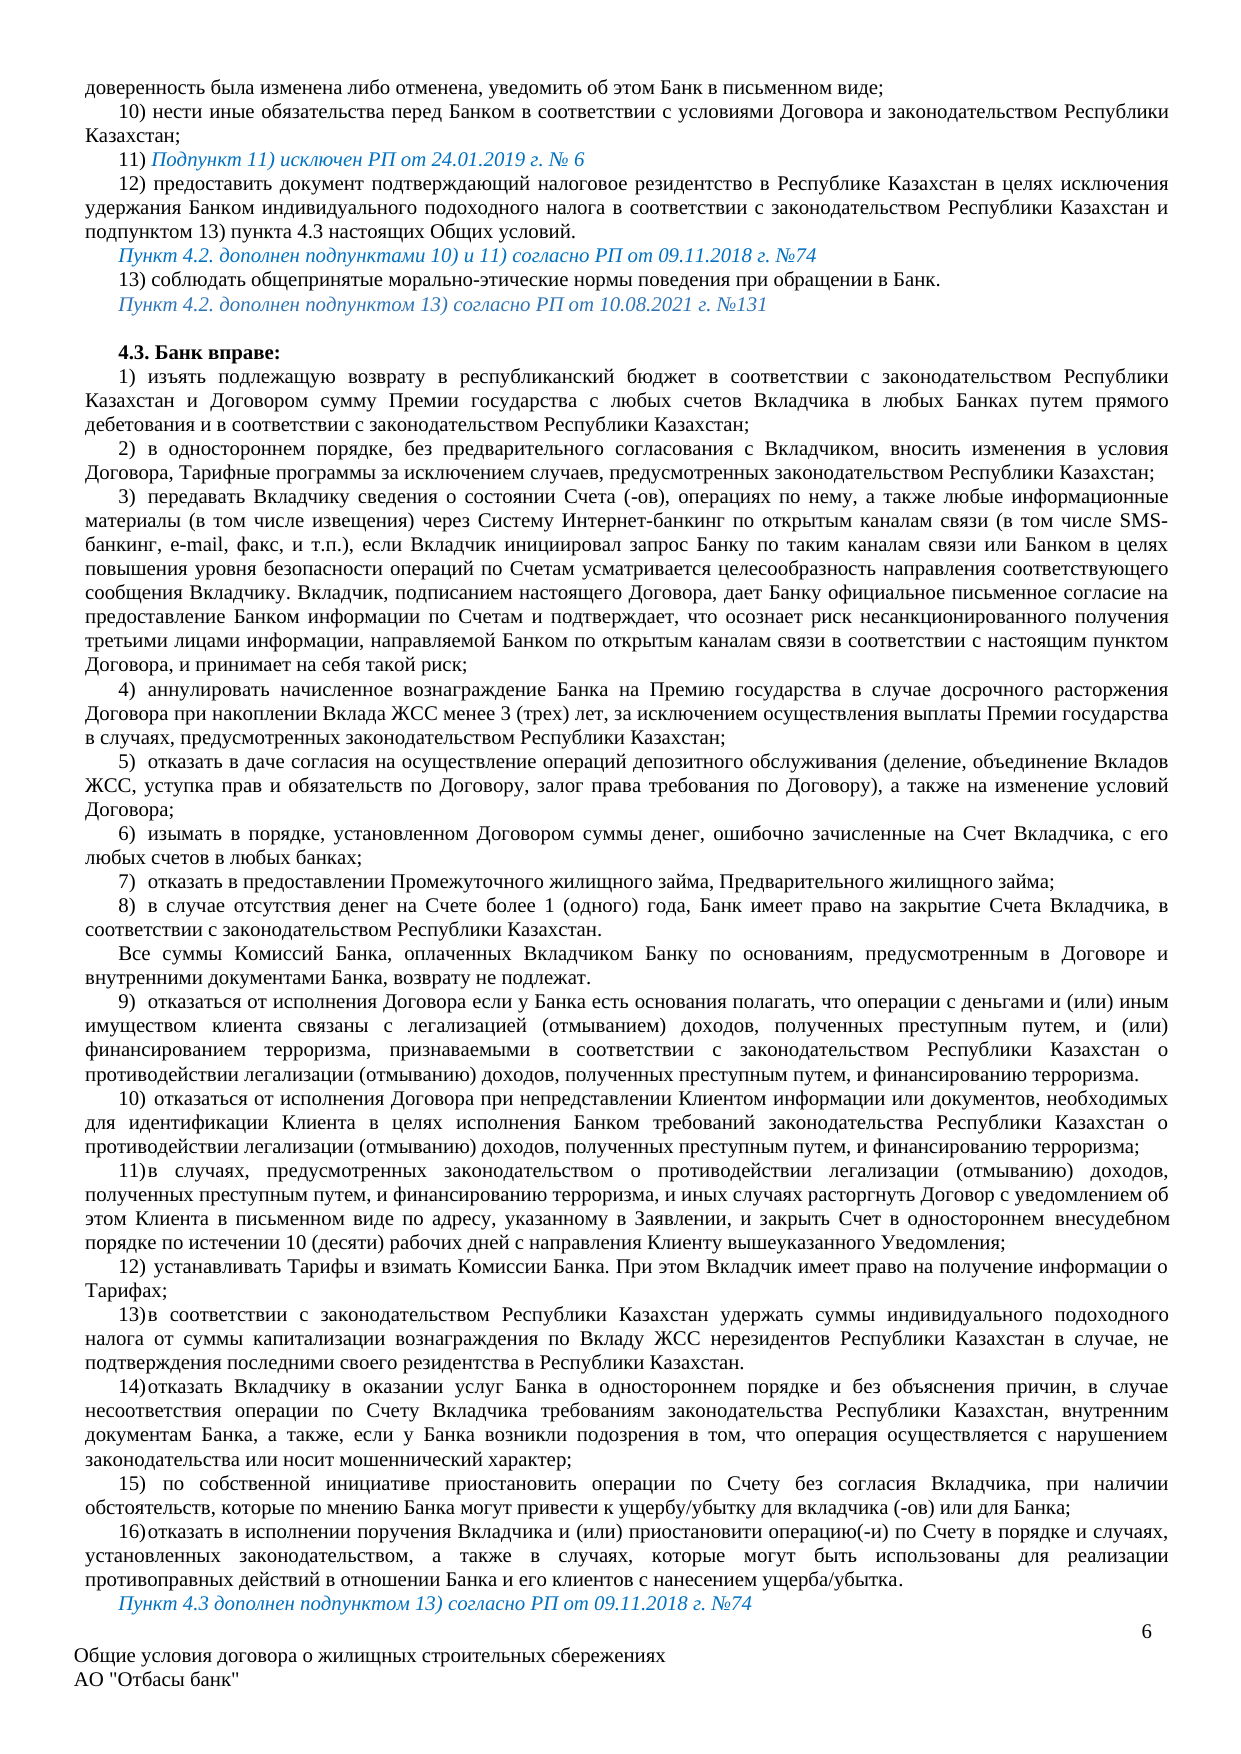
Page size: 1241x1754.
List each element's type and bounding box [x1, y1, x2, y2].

table_header [74, 75, 1181, 1615]
